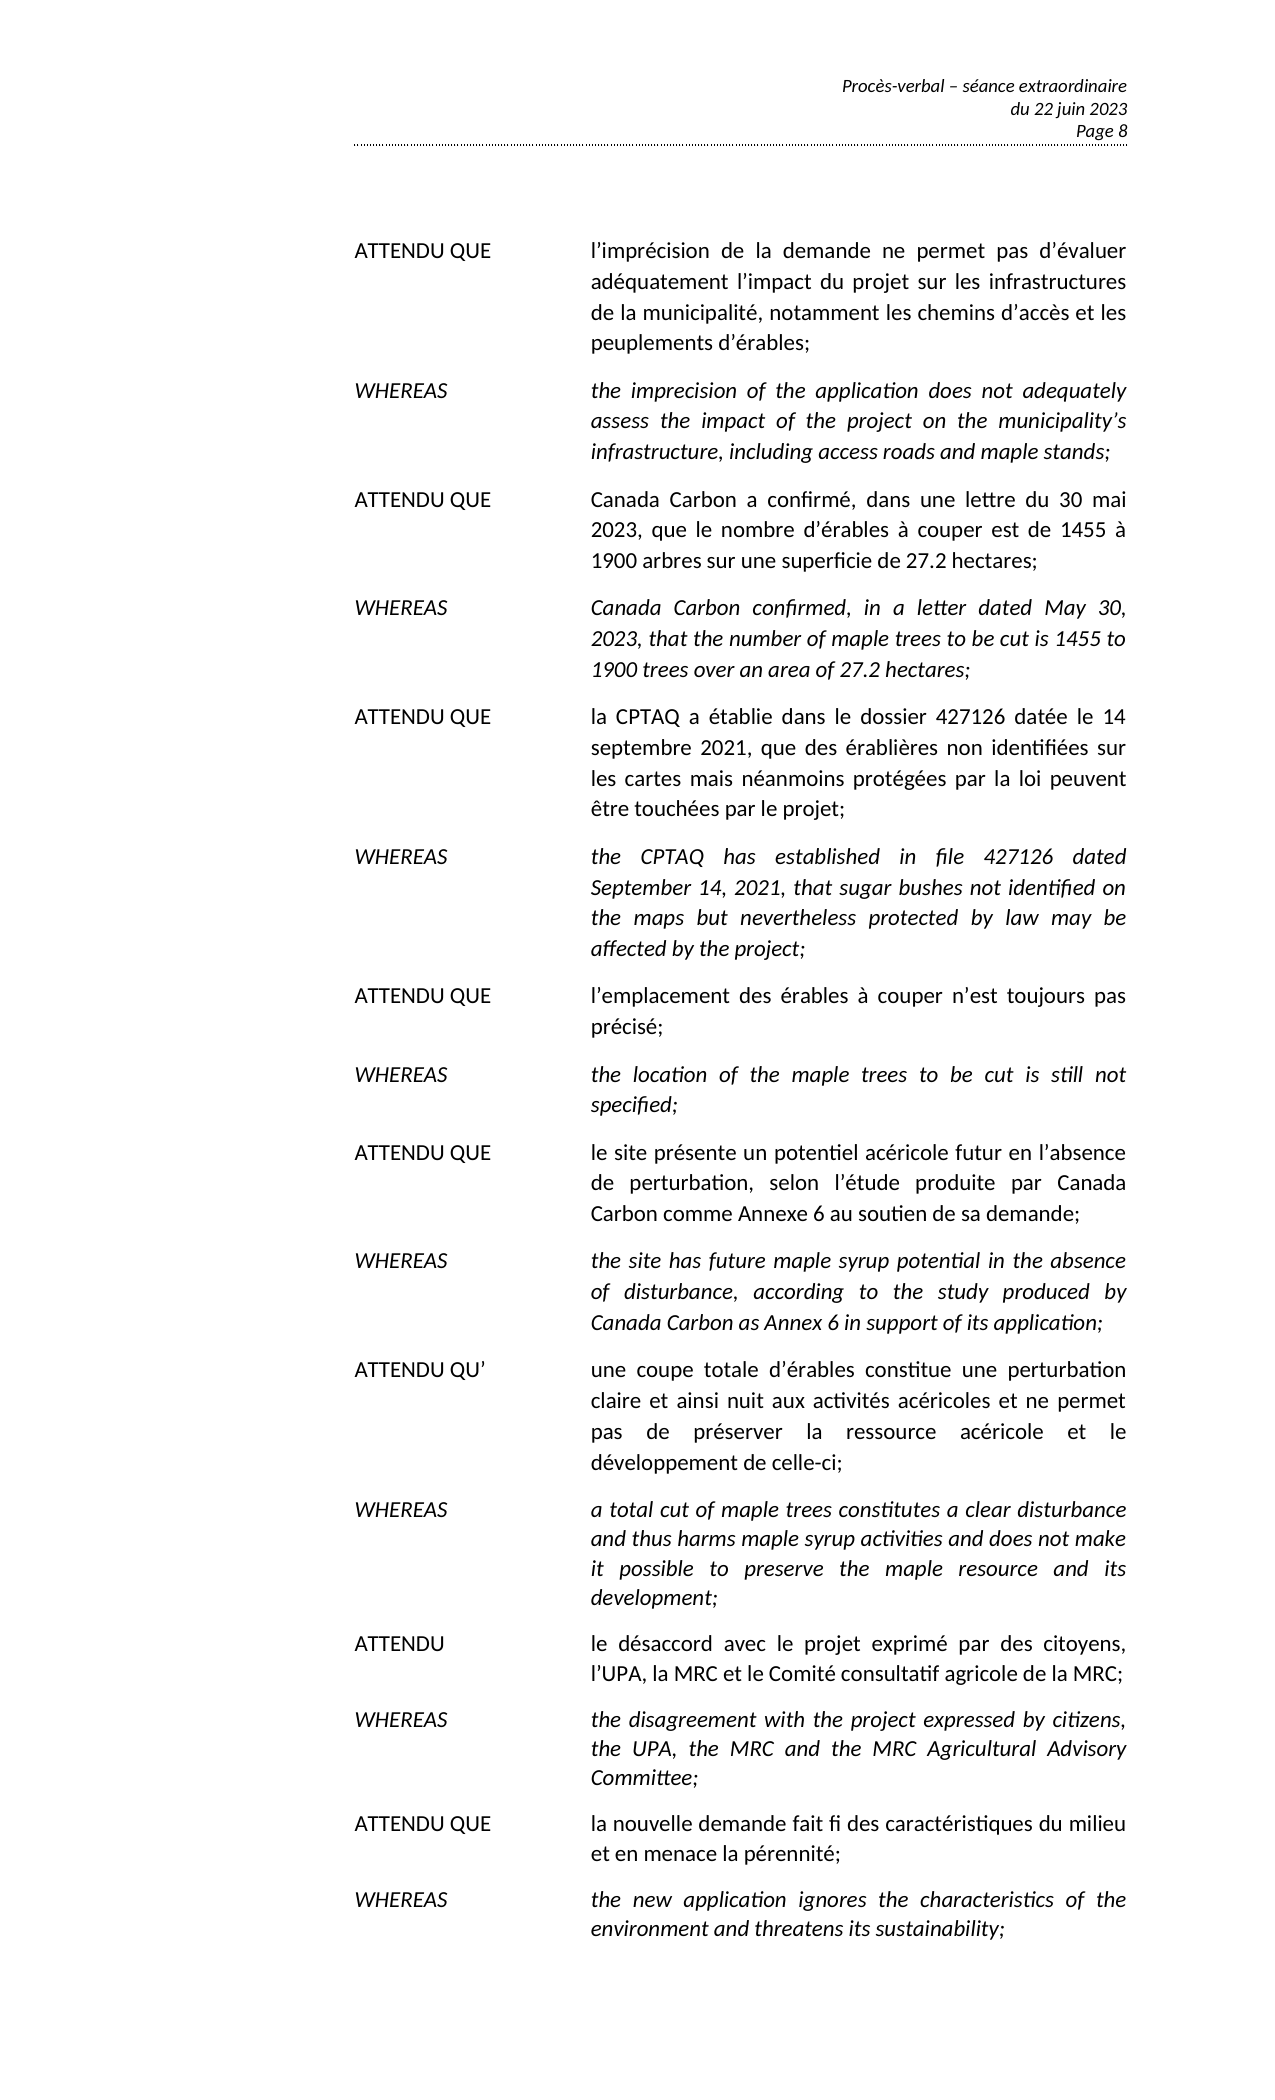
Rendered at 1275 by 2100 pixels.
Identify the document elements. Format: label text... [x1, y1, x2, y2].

text ATTENDU QUE l’imprécision de la demande ne permet pas d’évaluer adéquatement l’impact du projet sur les infrastructures de la municipalité, notamment les chemins d’accès et les peuplements d’érables; [354, 236, 1127, 356]
text ATTENDU QUE la CPTAQ a établie dans le dossier 427126 datée le 14 septembre 2021, que des érablières non identifiées sur les cartes mais néanmoins protégées par la loi peuvent être touchées par le projet; [354, 702, 1127, 823]
text ATTENDU le désaccord avec le projet exprimé par des citoyens, l’UPA, la MRC et le Comité consultatif agricole de la MRC; [354, 1629, 1127, 1687]
text WHEREAS the new application ignores the characteristics of the environment and threatens its sustainability; [354, 1885, 1127, 1942]
text WHEREAS the location of the maple trees to be cut is still not specified; [354, 1060, 1127, 1118]
text WHEREAS the CPTAQ has established in file 427126 dated September 14, 2021, that sugar bushes not identified on the maps but nevertheless protected by law may be affected by the project; [354, 842, 1127, 962]
text ATTENDU QUE l’emplacement des érables à couper n’est toujours pas précisé; [354, 982, 1127, 1040]
text WHEREAS a total cut of maple trees constitutes a clear disturbance and thus harms maple syrup activities and does not make it possible to preserve the maple resource and its development; [354, 1495, 1127, 1611]
text WHEREAS Canada Carbon confirmed, in a letter dated May 30, 2023, that the number of maple trees to be cut is 1455 to 1900 trees over an area of 27.2 hectares; [354, 593, 1127, 683]
text ATTENDU QUE la nouvelle demande fait fi des caractéristiques du milieu et en menace la pérennité; [354, 1809, 1127, 1867]
text ATTENDU QUE le site présente un potentiel acéricole futur en l’absence de perturbation, selon l’étude produite par Canada Carbon comme Annexe 6 au soutien de sa demande; [354, 1138, 1127, 1227]
text ATTENDU QUE Canada Carbon a confirmé, dans une lettre du 30 mai 2023, que le nombre d’érables à couper est de 1455 à 1900 arbres sur une superficie de 27.2 hectares; [354, 485, 1127, 574]
text ATTENDU QU’ une coupe totale d’érables constitue une perturbation claire et ainsi nuit aux activités acéricoles et ne permet pas de préserver la ressource acéricole et le développement de celle-ci; [354, 1356, 1127, 1476]
text WHEREAS the imprecision of the application does not adequately assess the impact of the project on the municipality’s infrastructure, including access roads and maple stands; [354, 376, 1127, 465]
text WHEREAS the disagreement with the project expressed by citizens, the UPA, the MRC and the MRC Agricultural Advisory Committee; [354, 1705, 1127, 1791]
text WHEREAS the site has future maple syrup potential in the absence of disturbance, according to the study produced by Canada Carbon as Annex 6 in support of its application; [354, 1247, 1127, 1336]
